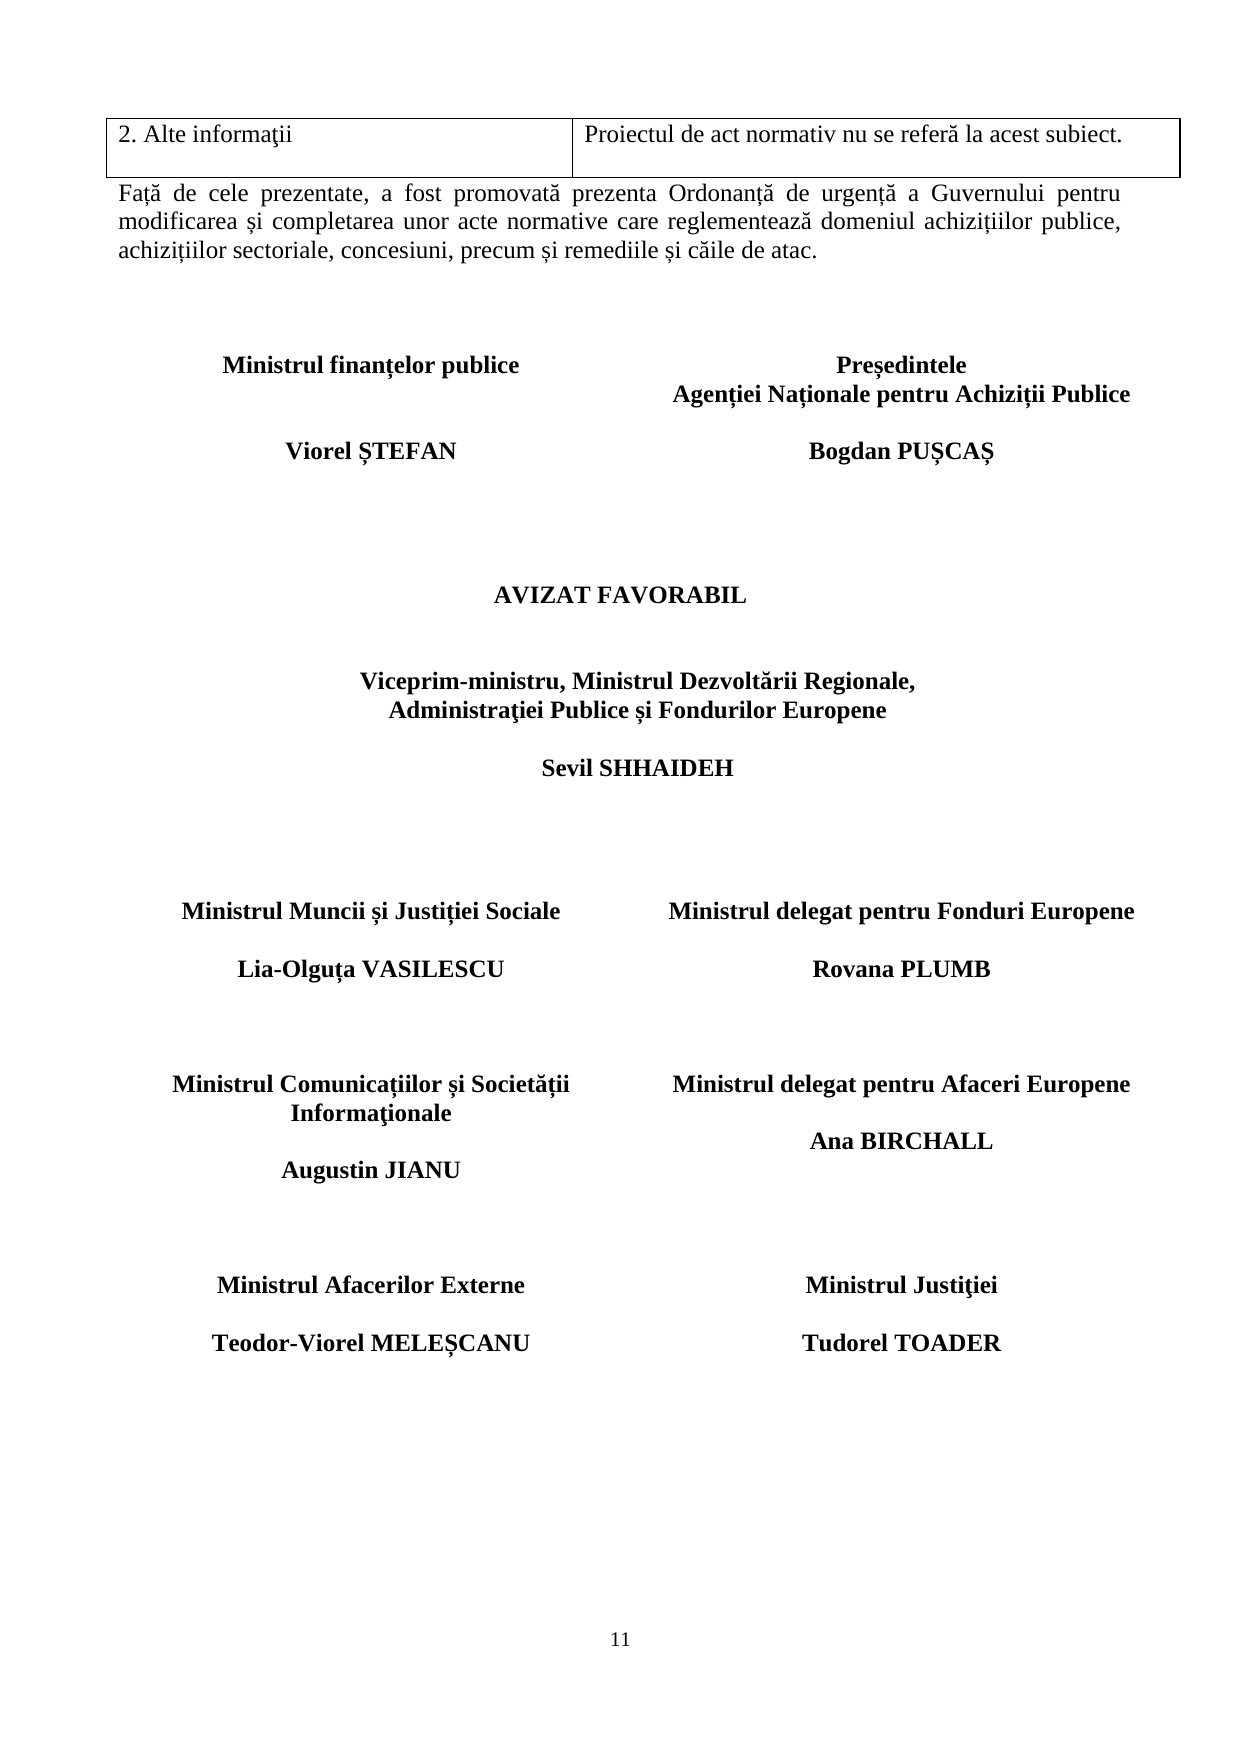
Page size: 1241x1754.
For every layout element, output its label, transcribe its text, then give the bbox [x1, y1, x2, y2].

table_cell Ministrul Muncii și Justiției Sociale Lia-Olguța VASILESCU [107, 868, 635, 1069]
table_header Președintele Agenției Naționale pentru Achiziții Publice Bogdan PUȘCAȘ [635, 350, 1168, 465]
text AVIZAT FAVORABIL [118, 580, 1122, 609]
table_cell Ministrul Afacerilor Externe Teodor-Viorel MELEȘCANU [107, 1270, 635, 1385]
table_cell Ministrul Comunicațiilor și Societății Informaţionale Augustin JIANU [107, 1069, 635, 1270]
table_header Ministrul finanțelor publice Viorel ȘTEFAN [107, 350, 635, 465]
table_cell Ministrul delegat pentru Afaceri Europene Ana BIRCHALL [635, 1069, 1168, 1270]
table_cell Ministrul delegat pentru Fonduri Europene Rovana PLUMB [635, 868, 1168, 1069]
table_header Viceprim-ministru, Ministrul Dezvoltării Regionale, Administraţiei Publice și Fondurilor Europene Sevil SHHAIDEH [107, 666, 1168, 868]
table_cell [573, 119, 1179, 177]
text Față de cele prezentate, a fost promovată prezenta Ordonanță de urgență a Guvernului pentru modificarea și completarea unor acte normative care reglementează domeniul achizițiilor publice, achizițiilor sectoriale, concesiuni, precum și remediile și căile de atac. [118, 178, 1122, 264]
table_cell 2. Alte informaţii [107, 119, 572, 177]
table_cell Ministrul Justiţiei Tudorel TOADER [635, 1270, 1168, 1385]
